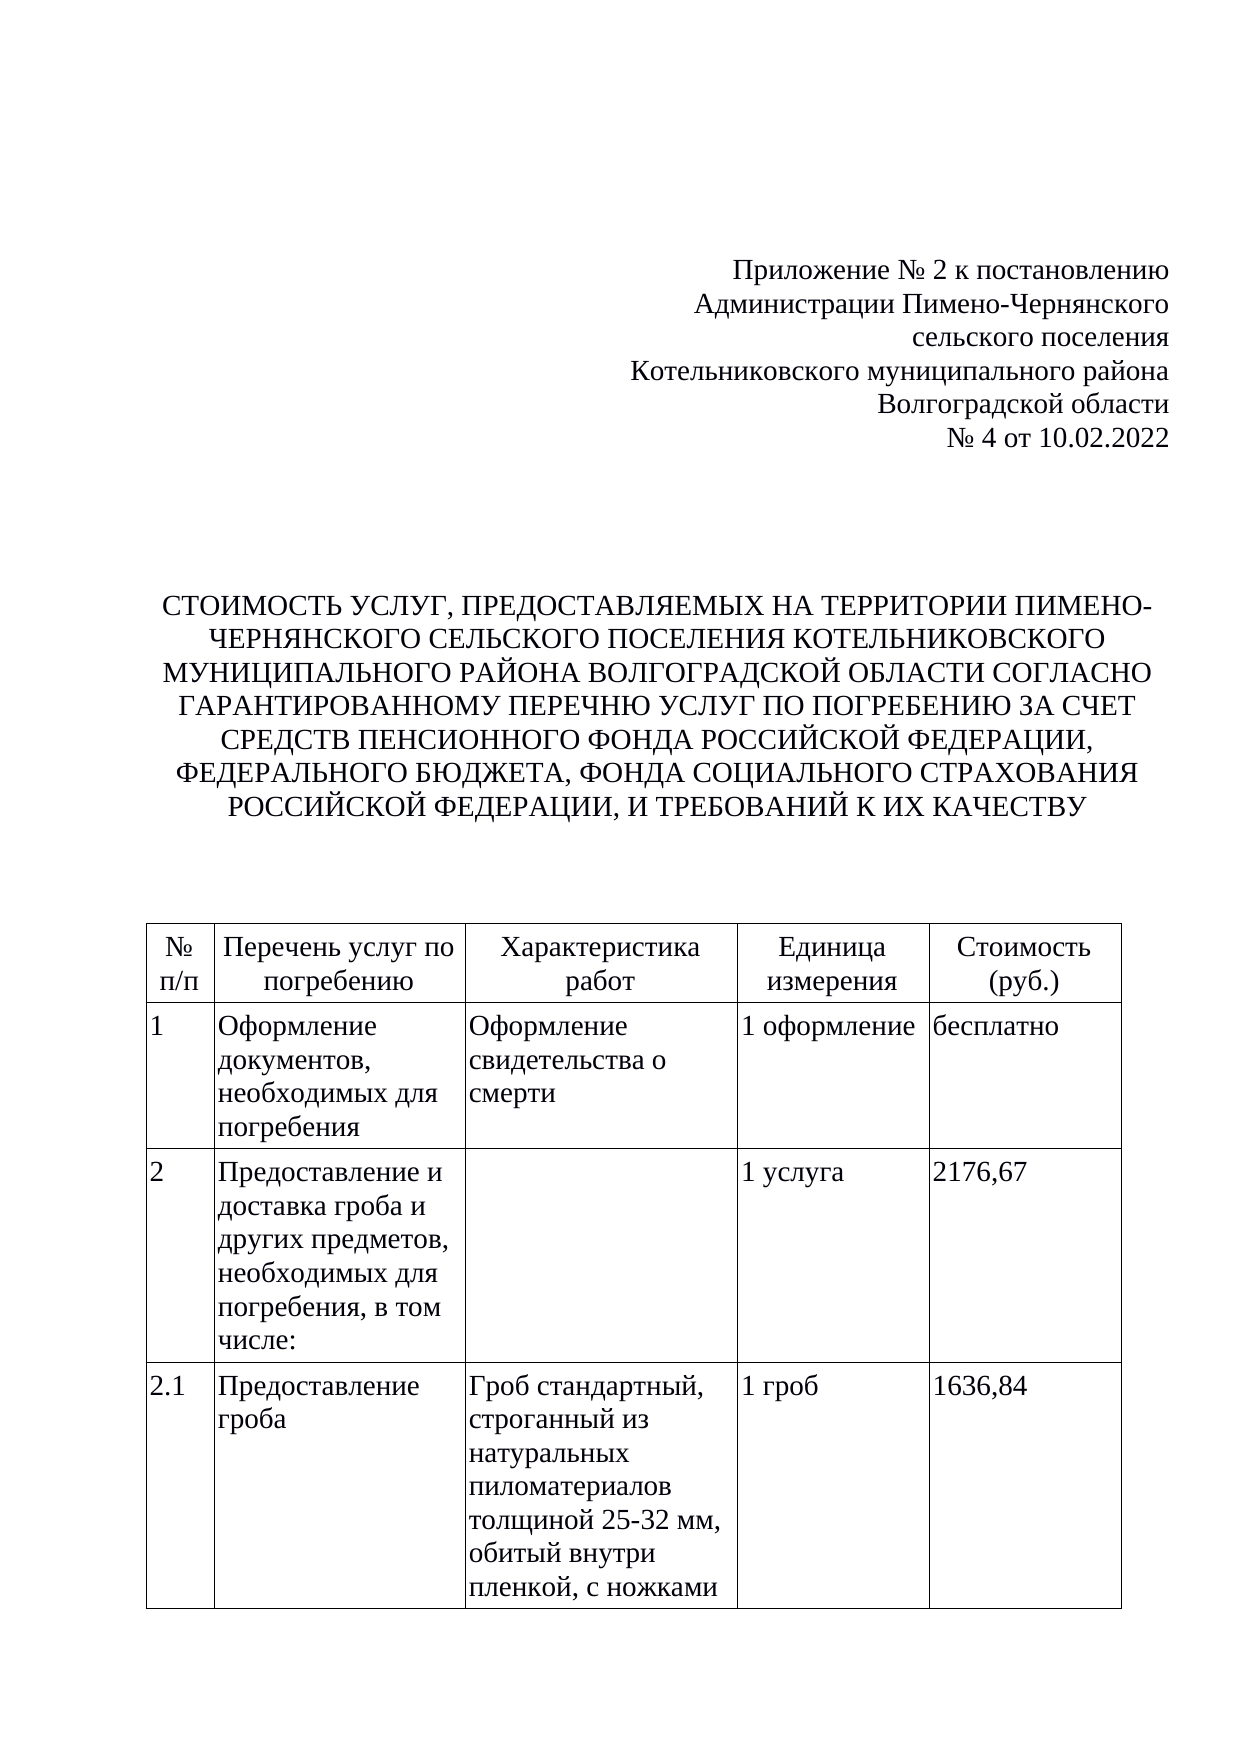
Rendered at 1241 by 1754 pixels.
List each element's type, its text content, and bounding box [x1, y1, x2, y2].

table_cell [466, 1363, 737, 1608]
text Администрации Пимено-Чернянского [145, 286, 1169, 319]
table_cell 1 [147, 1003, 214, 1148]
table_cell 1636,84 [930, 1363, 1121, 1608]
table_cell 2.1 [147, 1363, 214, 1608]
table_header Единица измерения [738, 924, 929, 1002]
table_cell 2 [147, 1149, 214, 1362]
table_cell 1 гроб [738, 1363, 929, 1608]
text № 4 от 10.02.2022 [145, 420, 1169, 453]
table_cell [466, 1149, 737, 1362]
table_cell бесплатно [930, 1003, 1121, 1148]
text Волгоградской области [145, 386, 1169, 420]
table_cell 1 услуга [738, 1149, 929, 1362]
table_cell 2176,67 [930, 1149, 1121, 1362]
table_header Стоимость (руб.) [930, 924, 1121, 1002]
table_cell 1 оформление [738, 1003, 929, 1148]
table_cell Оформление свидетельства о смерти [466, 1003, 737, 1148]
text Котельниковского муниципального района [145, 353, 1169, 386]
text СТОИМОСТЬ УСЛУГ, ПРЕДОСТАВЛЯЕМЫХ НА ТЕРРИТОРИИ ПИМЕНО-ЧЕРНЯНСКОГО СЕЛЬСКОГО ПОСЕЛЕНИЯ КОТЕЛЬНИКОВСКОГО МУНИЦИПАЛЬНОГО РАЙОНА ВОЛГОГРАДСКОЙ ОБЛАСТИ СОГЛАСНО ГАРАНТИРОВАННОМУ ПЕРЕЧНЮ УСЛУГ ПО ПОГРЕБЕНИЮ ЗА СЧЕТ СРЕДСТВ ПЕНСИОННОГО ФОНДА РОССИЙСКОЙ ФЕДЕРАЦИИ, ФЕДЕРАЛЬНОГО БЮДЖЕТА, ФОНДА СОЦИАЛЬНОГО СТРАХОВАНИЯ РОССИЙСКОЙ ФЕДЕРАЦИИ, И ТРЕБОВАНИЙ К ИХ КАЧЕСТВУ [145, 588, 1169, 822]
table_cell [215, 1363, 465, 1608]
table_header Перечень услуг по погребению [215, 924, 465, 1002]
table_header Характеристика работ [466, 924, 737, 1002]
table_cell Оформление документов, необходимых для погребения [215, 1003, 465, 1148]
text Приложение № 2 к постановлению [145, 252, 1169, 286]
table_cell Предоставление и доставка гроба и других предметов, необходимых для погребения, в том числе: [215, 1149, 465, 1362]
table_header № п/п [147, 924, 214, 1002]
text сельского поселения [145, 319, 1169, 353]
